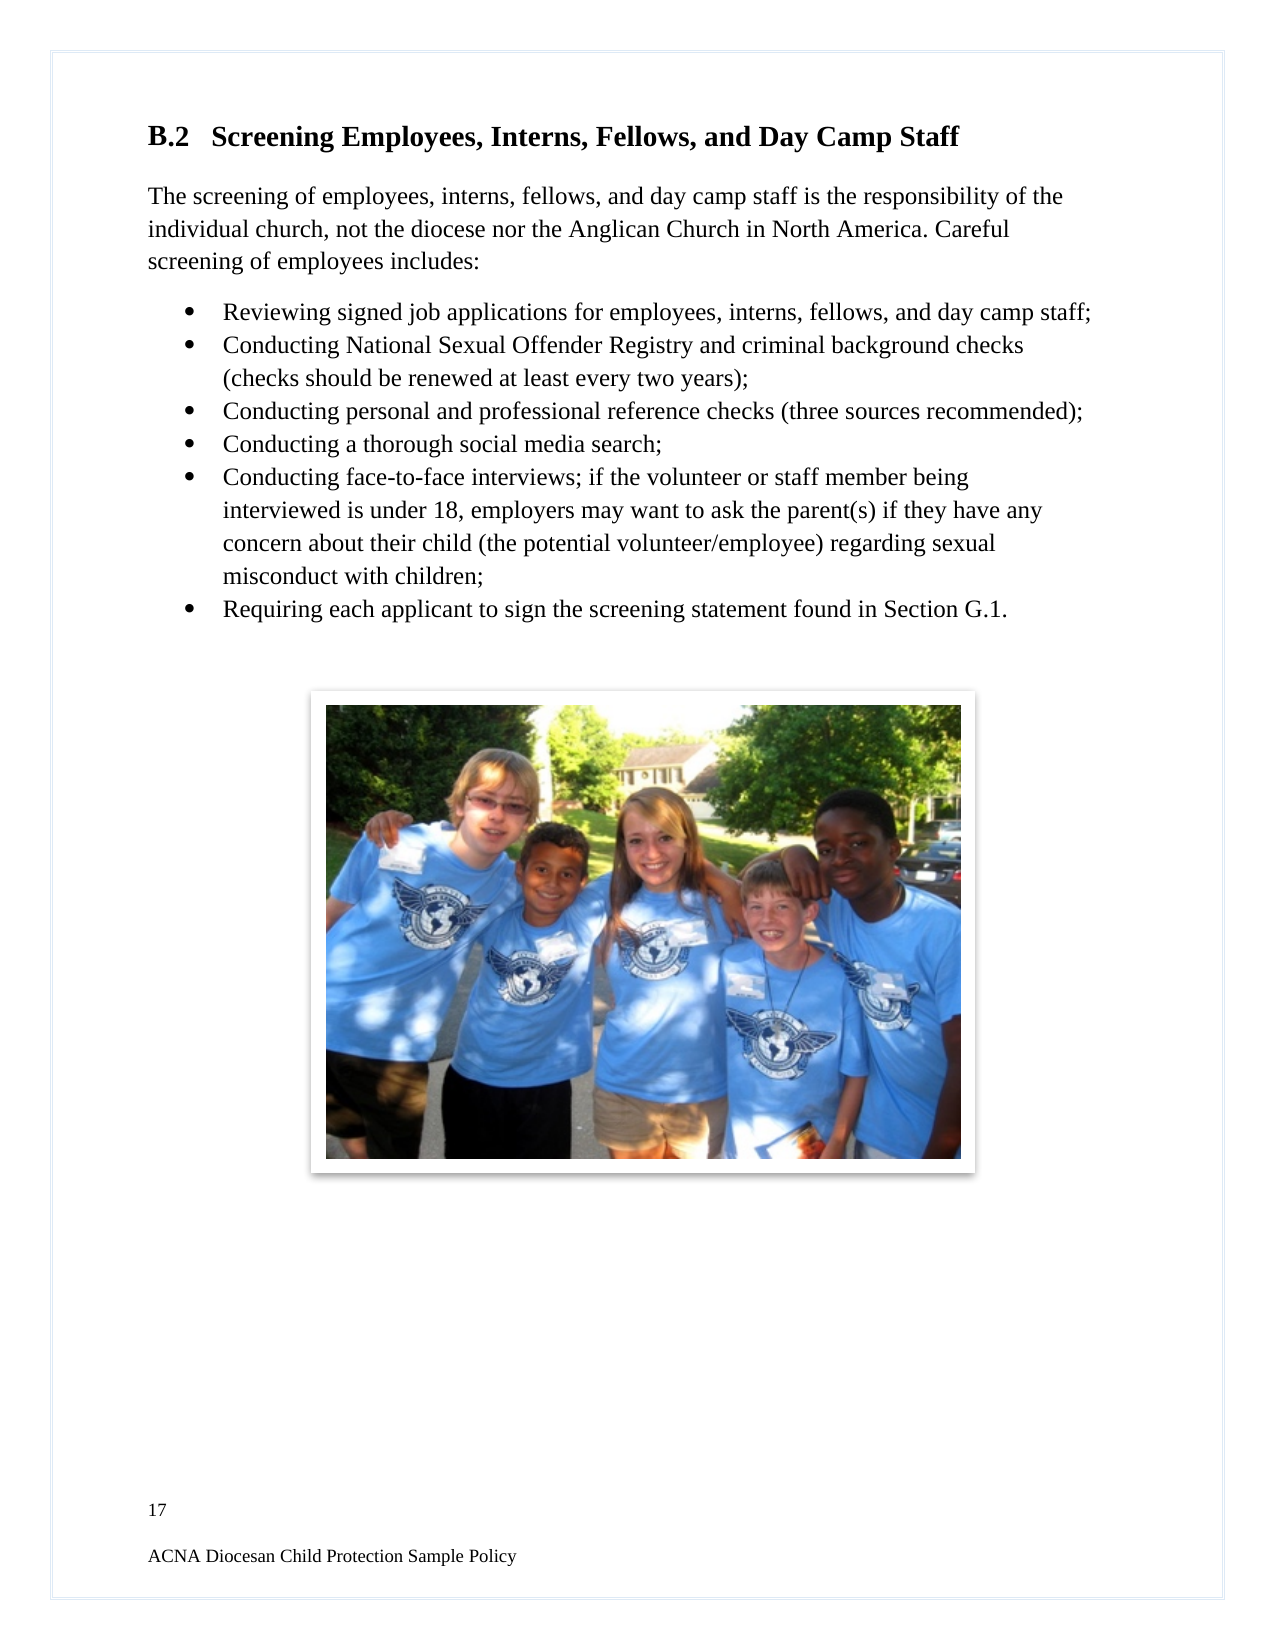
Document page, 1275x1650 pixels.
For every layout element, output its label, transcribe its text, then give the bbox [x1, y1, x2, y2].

picture [168, 276, 1107, 1375]
list Conducting National Sexual Offender Registry and criminal background checks (checks should be renewed at least every two years); [185, 330, 1055, 391]
list Conducting a thorough social media search; [185, 429, 1127, 457]
list Requiring each applicant to sign the screening statement found in Section G.1. [185, 594, 1108, 623]
list Conducting face-to-face interviews; if the volunteer or staff member being interviewed is under 18, employers may want to ask the parent(s) if they have any concern about their child (the potential volunteer/employee) regarding sexual misconduct with children; [185, 462, 1055, 589]
list Conducting personal and professional reference checks (three sources recommended); [185, 396, 1127, 424]
text The screening of employees, interns, fellows, and day camp staff is the responsibility of the individual church, not the diocese nor the Anglican Church in North America. Careful screening of employees includes: [148, 179, 1111, 276]
list Reviewing signed job applications for employees, interns, fellows, and day camp staff; [185, 297, 1127, 325]
subtitle B.2 Screening Employees, Interns, Fellows, and Day Camp Staff [148, 118, 1127, 153]
